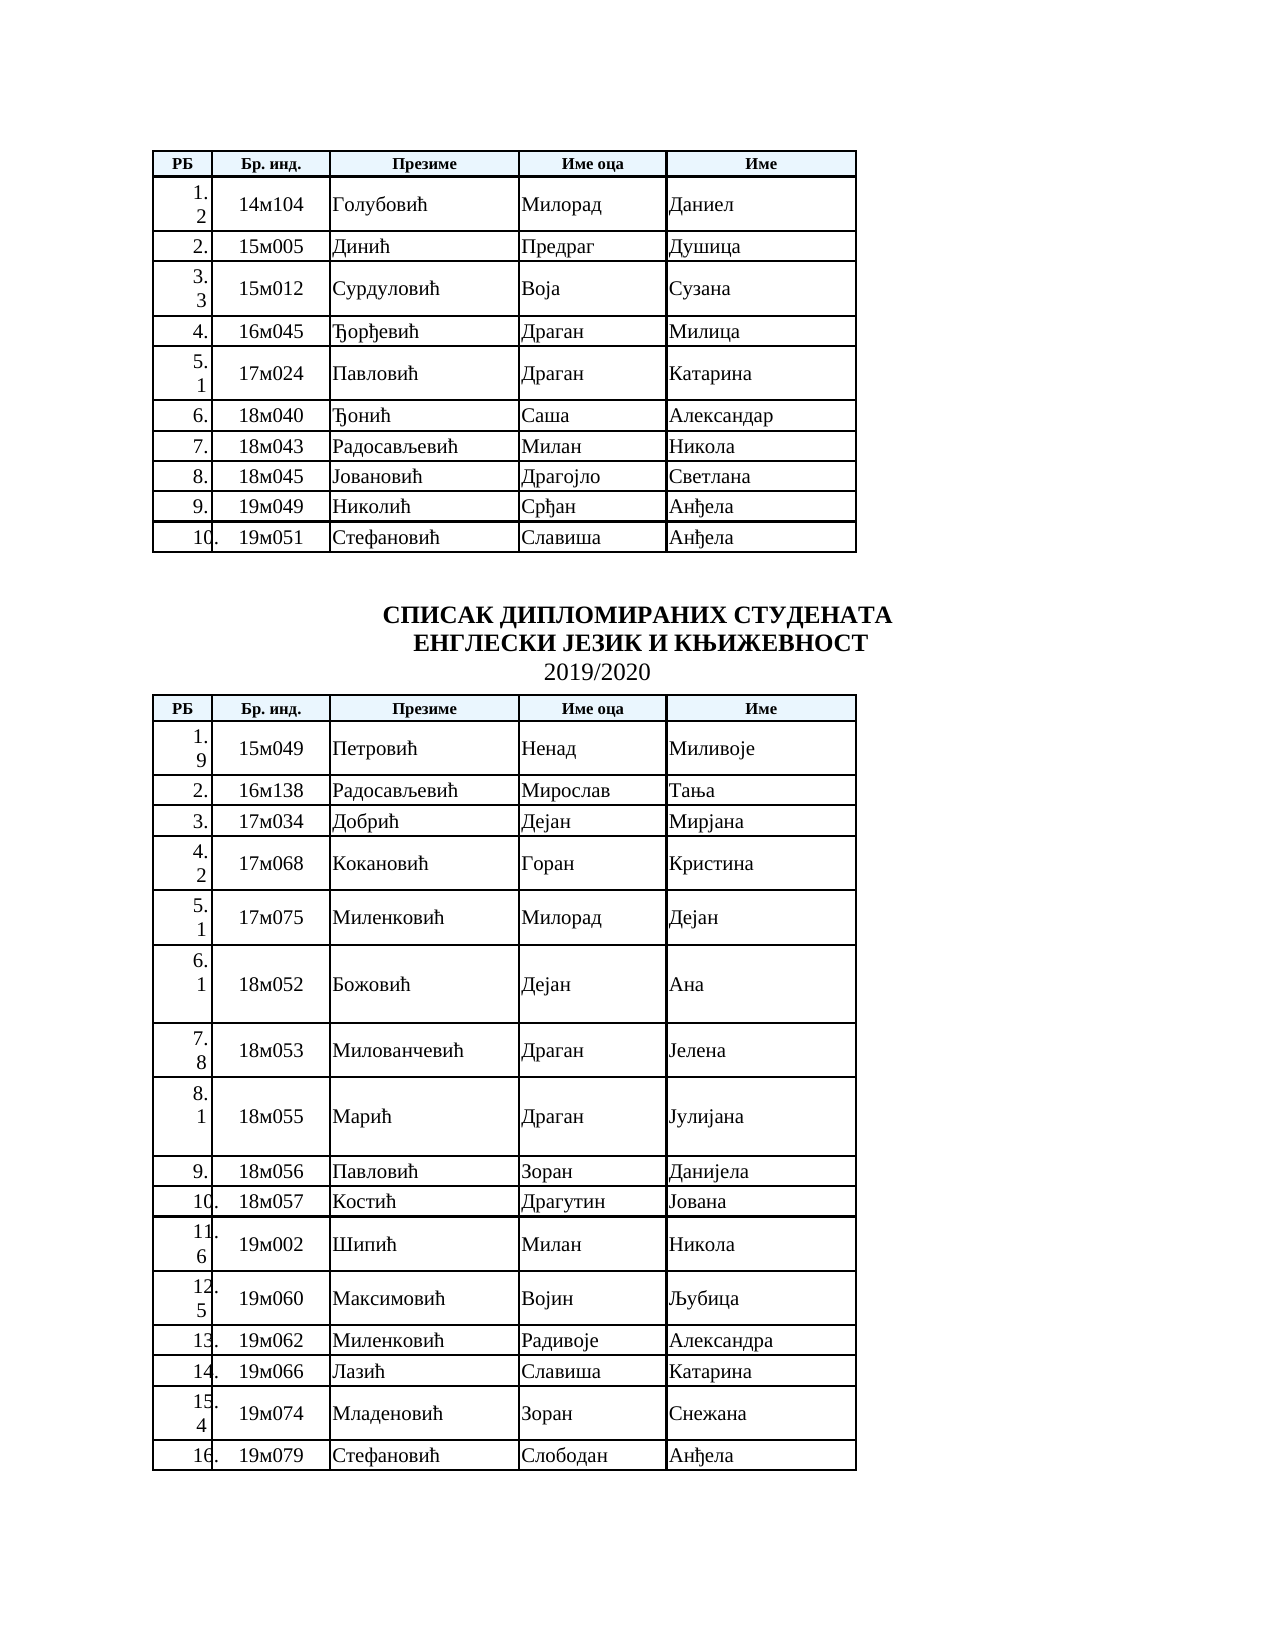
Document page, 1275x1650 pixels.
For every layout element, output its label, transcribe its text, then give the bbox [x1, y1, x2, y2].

table_cell [154, 1441, 211, 1469]
table_cell Стефановић [331, 1441, 518, 1469]
table_cell 19м062 [213, 1326, 329, 1354]
table_cell 9 [154, 722, 211, 774]
table_cell Сурдуловић [331, 262, 518, 314]
table_cell Драган [520, 347, 665, 399]
table_cell 1 [154, 891, 211, 943]
table_cell Никола [668, 432, 855, 460]
table_cell 19м049 [213, 492, 329, 520]
table_cell 10 [154, 1078, 211, 1155]
table_cell 17м068 [213, 837, 329, 889]
table_cell 18м043 [213, 432, 329, 460]
table_cell Миленковић [331, 1326, 518, 1354]
table_header Име оца [520, 696, 665, 720]
table_cell Павловић [331, 347, 518, 399]
table_cell Снежана [668, 1387, 855, 1439]
table_cell Светлана [668, 462, 855, 490]
table_cell Тања [668, 776, 855, 804]
table_cell Анђела [668, 1441, 855, 1469]
table_cell [154, 401, 211, 429]
table_cell Радосављевић [331, 776, 518, 804]
table_header Име [668, 152, 855, 175]
table_cell Љубица [668, 1272, 855, 1324]
table_cell Милан [520, 432, 665, 460]
table_cell 15м005 [213, 232, 329, 260]
table_cell Дејан [668, 891, 855, 943]
table_cell Миливоје [668, 722, 855, 774]
table_cell [154, 523, 211, 551]
table_cell Милорад [520, 178, 665, 230]
table_cell Милан [520, 1218, 665, 1270]
text 2019/2020 [150, 657, 1125, 686]
table_cell [154, 776, 211, 804]
table_cell Александра [668, 1326, 855, 1354]
table_cell Зоран [520, 1157, 665, 1185]
table_cell [154, 317, 211, 345]
table_cell Анђела [668, 492, 855, 520]
table_cell [154, 432, 211, 460]
table_cell Јована [668, 1187, 855, 1215]
table_cell Драган [520, 1078, 665, 1155]
table_cell Кокановић [331, 837, 518, 889]
table_cell Божовић [331, 946, 518, 1022]
table_cell Мирјана [668, 806, 855, 835]
table_cell Радивоје [520, 1326, 665, 1354]
table_cell 1 [154, 347, 211, 399]
table_cell Милица [668, 317, 855, 345]
table_cell 5 [154, 1272, 211, 1324]
table_cell Данијела [668, 1157, 855, 1185]
table_cell Јулијана [668, 1078, 855, 1155]
table_cell Александар [668, 401, 855, 429]
table_cell [154, 1187, 211, 1215]
table_cell Динић [331, 232, 518, 260]
text ЕНГЛЕСКИ ЈЕЗИК И КЊИЖЕВНОСТ [150, 628, 1125, 657]
table_cell 15м012 [213, 262, 329, 314]
table_cell 18м057 [213, 1187, 329, 1215]
table_cell Војин [520, 1272, 665, 1324]
table_cell 15м049 [213, 722, 329, 774]
table_cell 19м060 [213, 1272, 329, 1324]
table_cell [154, 462, 211, 490]
table_cell 19м051 [213, 523, 329, 551]
table_cell 2 [154, 837, 211, 889]
table_header Бр. инд. [213, 696, 329, 720]
table_cell 19м002 [213, 1218, 329, 1270]
table_cell 14м104 [213, 178, 329, 230]
table_header РБ [154, 696, 211, 720]
table_cell Слободан [520, 1441, 665, 1469]
table_cell Саша [520, 401, 665, 429]
table_cell Јелена [668, 1024, 855, 1076]
table_cell Драгутин [520, 1187, 665, 1215]
table_cell 6 [154, 1218, 211, 1270]
table_cell Марић [331, 1078, 518, 1155]
table_cell Никола [668, 1218, 855, 1270]
table_cell Зоран [520, 1387, 665, 1439]
table_cell 17м034 [213, 806, 329, 835]
table_header Презиме [331, 696, 518, 720]
table_cell Горан [520, 837, 665, 889]
table_cell 18м055 [213, 1078, 329, 1155]
table_cell Анђела [668, 523, 855, 551]
table_header РБ [154, 152, 211, 175]
table_cell Катарина [668, 1356, 855, 1385]
table_cell Славиша [520, 523, 665, 551]
table_cell Радосављевић [331, 432, 518, 460]
table_cell Катарина [668, 347, 855, 399]
table_header Презиме [331, 152, 518, 175]
table_cell Максимовић [331, 1272, 518, 1324]
table_cell Мирослав [520, 776, 665, 804]
table_cell 16м138 [213, 776, 329, 804]
table_cell Дејан [520, 806, 665, 835]
table_cell 18м056 [213, 1157, 329, 1185]
table_header Име [668, 696, 855, 720]
table_cell Петровић [331, 722, 518, 774]
table_cell 19м066 [213, 1356, 329, 1385]
table_cell 4 [154, 1387, 211, 1439]
table_cell Ђорђевић [331, 317, 518, 345]
table_cell 19м079 [213, 1441, 329, 1469]
table_cell [154, 1326, 211, 1354]
table_cell 17м075 [213, 891, 329, 943]
table_cell Костић [331, 1187, 518, 1215]
table_cell 11 [154, 946, 211, 1022]
table_cell 18м040 [213, 401, 329, 429]
table_cell Миленковић [331, 891, 518, 943]
table_cell 18м052 [213, 946, 329, 1022]
table_cell 18м053 [213, 1024, 329, 1076]
table_cell 8 [154, 1024, 211, 1076]
table_cell Ђонић [331, 401, 518, 429]
table_cell Даниел [668, 178, 855, 230]
table_cell Ненад [520, 722, 665, 774]
table_cell Драгојло [520, 462, 665, 490]
table_cell Шипић [331, 1218, 518, 1270]
table_cell [154, 1356, 211, 1385]
table_cell Милованчевић [331, 1024, 518, 1076]
table_cell Дејан [520, 946, 665, 1022]
table_cell Голубовић [331, 178, 518, 230]
table_cell 19м074 [213, 1387, 329, 1439]
table_header Име оца [520, 152, 665, 175]
table_cell Стефановић [331, 523, 518, 551]
table_header Бр. инд. [213, 152, 329, 175]
table_cell Добрић [331, 806, 518, 835]
table_cell Младеновић [331, 1387, 518, 1439]
table_cell [154, 232, 211, 260]
table_cell Павловић [331, 1157, 518, 1185]
table_cell [154, 1157, 211, 1185]
table_cell Лазић [331, 1356, 518, 1385]
table_cell Сузана [668, 262, 855, 314]
table_cell Славиша [520, 1356, 665, 1385]
table_cell Душица [668, 232, 855, 260]
table_cell Ана [668, 946, 855, 1022]
table_cell [154, 806, 211, 835]
table_cell Милорад [520, 891, 665, 943]
table_cell [154, 492, 211, 520]
table_cell Предраг [520, 232, 665, 260]
table_cell Воја [520, 262, 665, 314]
table_cell Јовановић [331, 462, 518, 490]
table_cell Николић [331, 492, 518, 520]
table_cell Драган [520, 1024, 665, 1076]
table_cell Драган [520, 317, 665, 345]
table_cell Срђан [520, 492, 665, 520]
table_cell 17м024 [213, 347, 329, 399]
text СПИСАК ДИПЛОМИРАНИХ СТУДЕНАТА [150, 600, 1125, 628]
table_cell Кристина [668, 837, 855, 889]
table_cell 2 [154, 178, 211, 230]
table_cell 18м045 [213, 462, 329, 490]
table_cell 16м045 [213, 317, 329, 345]
table_cell 3 [154, 262, 211, 314]
